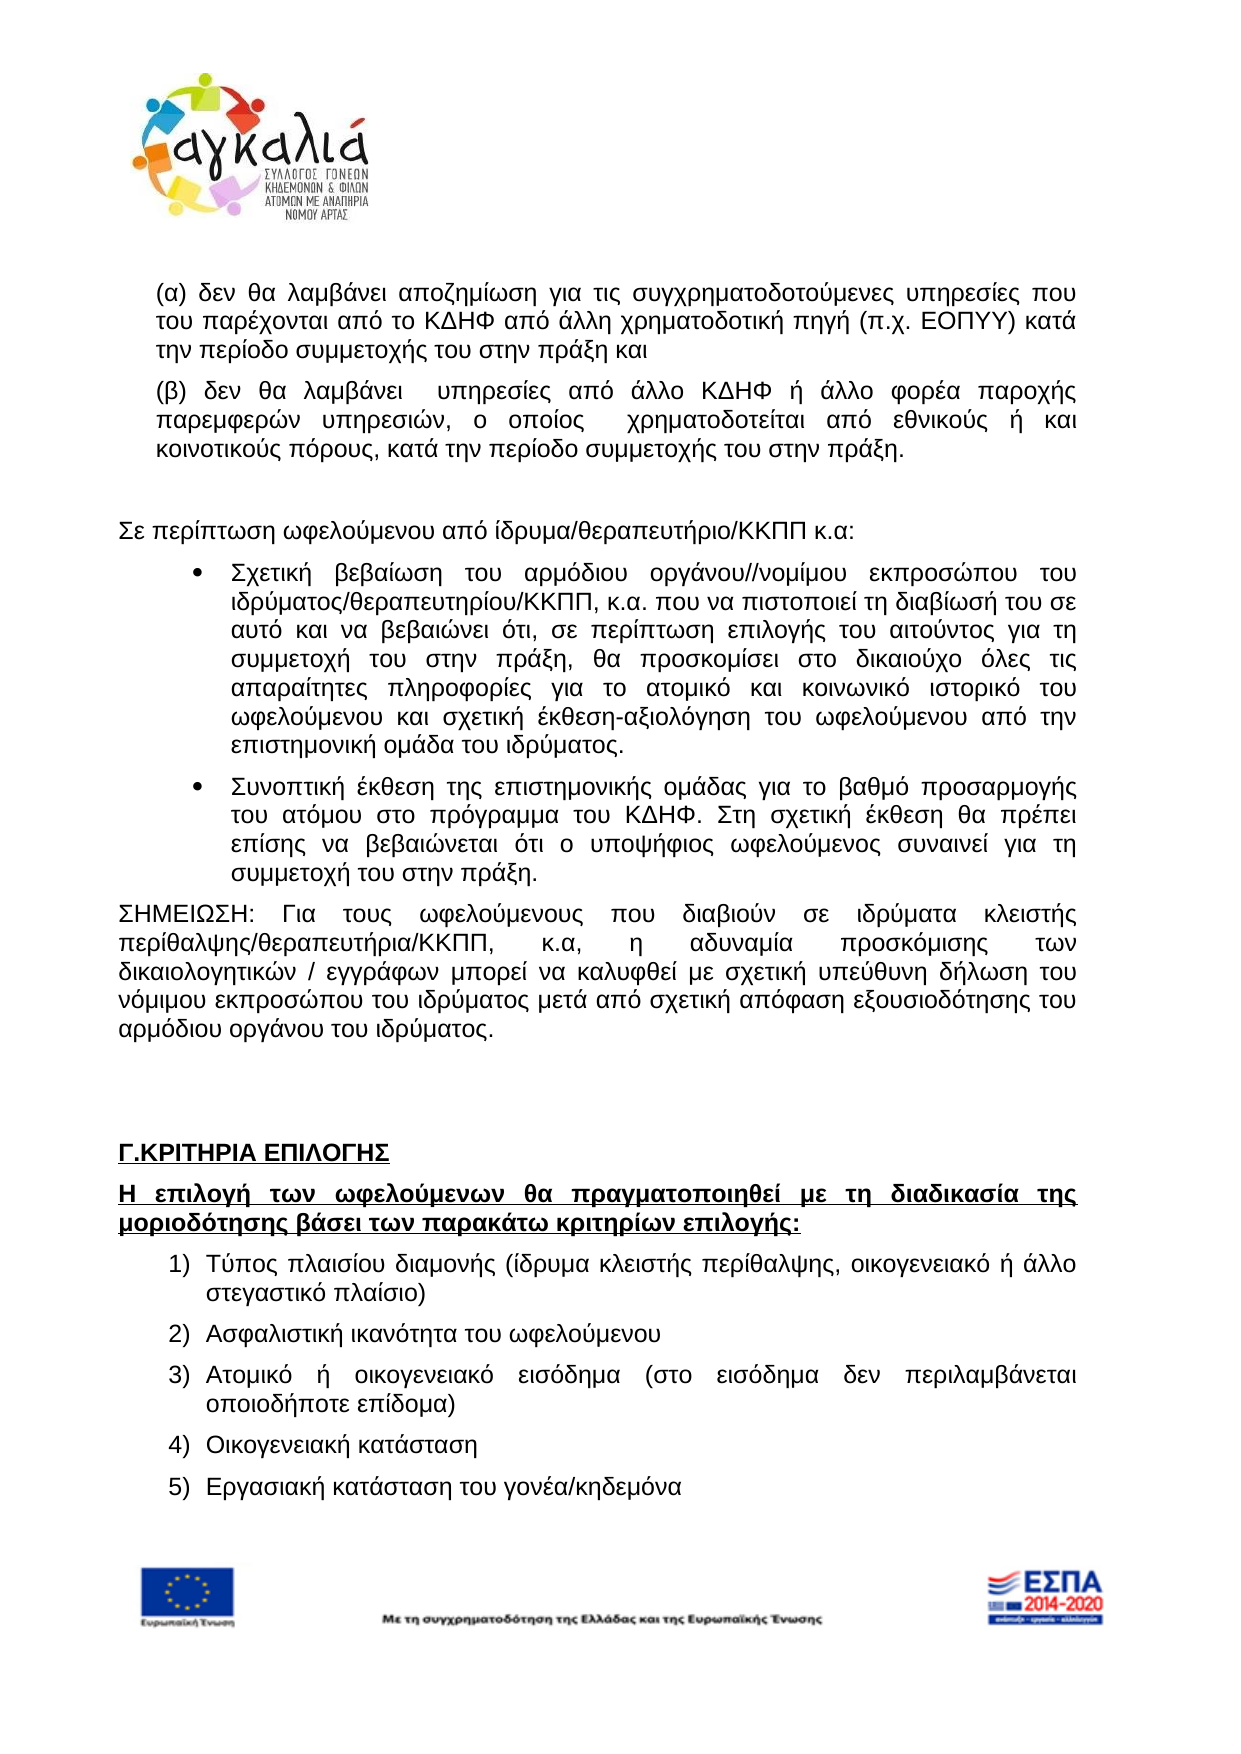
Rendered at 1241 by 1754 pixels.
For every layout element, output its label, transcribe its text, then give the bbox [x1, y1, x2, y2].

list Τύπος πλαισίου διαμονής (ίδρυμα κλειστής περίθαλψης, οικογενειακό ή άλλο στεγαστικό πλαίσιο) [168, 1249, 1078, 1307]
list Εργασιακή κατάσταση του γονέα/κηδεμόνα [168, 1472, 1078, 1500]
list Ατομικό ή οικογενειακό εισόδημα (στο εισόδημα δεν περιλαμβάνεται οποιοδήποτε επίδομα) [168, 1360, 1078, 1418]
list Συνοπτική έκθεση της επιστημονικής ομάδας για το βαθμό προσαρμογής του ατόμου στο πρόγραμμα του ΚΔΗΦ. Στη σχετική έκθεση θα πρέπει επίσης να βεβαιώνεται ότι ο υποψήφιος ωφελούμενος συναινεί για τη συμμετοχή του στην πράξη. [193, 771, 1078, 887]
text (α) δεν θα λαμβάνει αποζημίωση για τις συγχρηματοδοτούμενες υπηρεσίες που του παρέχονται από το ΚΔΗΦ από άλλη χρηματοδοτική πηγή (π.χ. ΕΟΠΥΥ) κατά την περίοδο συμμετοχής του στην πράξη και [156, 278, 1078, 364]
list Ασφαλιστική ικανότητα του ωφελούμενου [168, 1319, 1078, 1348]
text Η επιλογή των ωφελούμενων θα πραγματοποιηθεί με τη διαδικασία της μοριοδότησης βάσει των παρακάτω κριτηρίων επιλογής: [118, 1205, 1078, 1237]
text ΣΗΜΕΙΩΣΗ: Για τους ωφελούμενους που διαβιούν σε ιδρύματα κλειστής περίθαλψης/θεραπευτήρια/ΚΚΠΠ, κ.α, η αδυναμία προσκόμισης των δικαιολογητικών / εγγράφων μπορεί να καλυφθεί με σχετική υπεύθυνη δήλωση του νόμιμου εκπροσώπου του ιδρύματος μετά από σχετική απόφαση εξουσιοδότησης του αρμόδιου οργάνου του ιδρύματος. [118, 899, 1078, 1043]
list Οικογενειακή κατάσταση [168, 1430, 1078, 1459]
picture [130, 73, 369, 249]
list Σχετική βεβαίωση του αρμόδιου οργάνου//νομίμου εκπροσώπου του ιδρύματος/θεραπευτηρίου/ΚΚΠΠ, κ.α. που να πιστοποιεί τη διαβίωσή του σε αυτό και να βεβαιώνει ότι, σε περίπτωση επιλογής του αιτούντος για τη συμμετοχή του στην πράξη, θα προσκομίσει στο δικαιούχο όλες τις απαραίτητες πληροφορίες για το ατομικό και κοινωνικό ιστορικό του ωφελούμενου και σχετική έκθεση-αξιολόγηση του ωφελούμενου από την επιστημονική ομάδα του ιδρύματος. [193, 558, 1078, 759]
text Γ.ΚΡΙΤΗΡΙΑ ΕΠΙΛΟΓΗΣ [118, 1138, 1078, 1167]
text Η επιλογή των ωφελούμενων θα πραγματοποιηθεί με τη διαδικασία της μοριοδότησης βάσει των παρακάτω κριτηρίων επιλογής: [118, 1179, 1078, 1204]
picture [118, 1517, 1150, 1681]
text Σε περίπτωση ωφελούμενου από ίδρυμα/θεραπευτήριο/ΚΚΠΠ κ.α: [118, 516, 1078, 545]
text (β) δεν θα λαμβάνει υπηρεσίες από άλλο ΚΔΗΦ ή άλλο φορέα παροχής παρεμφερών υπηρεσιών, ο οποίος χρηματοδοτείται από εθνικούς ή και κοινοτικούς πόρους, κατά την περίοδο συμμετοχής του στην πράξη. [156, 376, 1078, 463]
